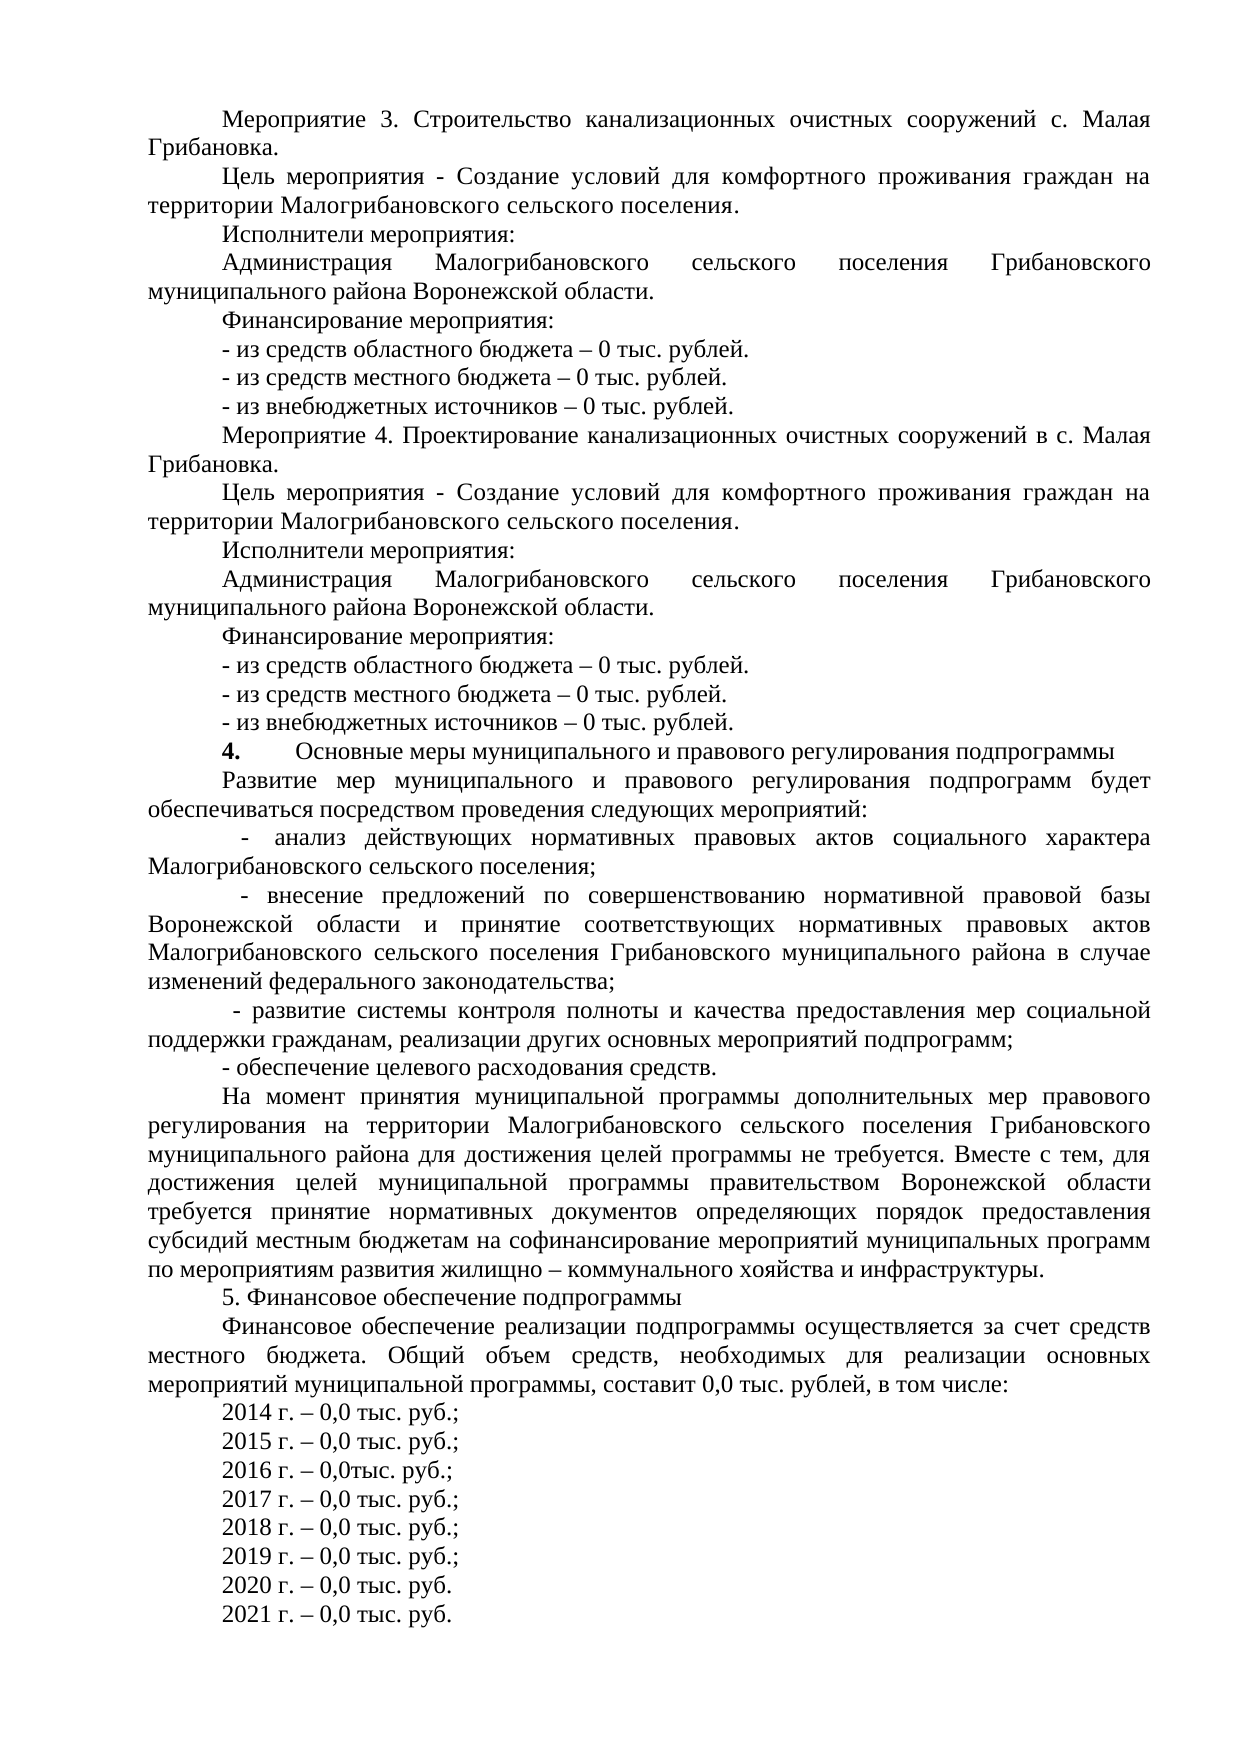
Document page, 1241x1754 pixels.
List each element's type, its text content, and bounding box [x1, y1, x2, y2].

text - развитие системы контроля полноты и качества предоставления мер социальной поддержки гражданам, реализации других основных мероприятий подпрограмм; [148, 995, 1152, 1052]
text 2014 г. – 0,0 тыс. руб.; [148, 1397, 1152, 1426]
text Финансовое обеспечение реализации подпрограммы осуществляется за счет средств местного бюджета. Общий объем средств, необходимых для реализации основных мероприятий муниципальной программы, составит 0,0 тыс. рублей, в том числе: [148, 1311, 1152, 1397]
text Исполнители мероприятия: [148, 219, 1152, 247]
text Цель мероприятия - Создание условий для комфортного проживания граждан на территории Малогрибановского сельского поселения. [148, 477, 1152, 535]
text На момент принятия муниципальной программы дополнительных мер правового регулирования на территории Малогрибановского сельского поселения Грибановского муниципального района для достижения целей программы не требуется. Вместе с тем, для достижения целей муниципальной программы правительством Воронежской области требуется принятие нормативных документов определяющих порядок предоставления субсидий местным бюджетам на софинансирование мероприятий муниципальных программ по мероприятиям развития жилищно – коммунального хояйства и инфраструктуры. [148, 1081, 1152, 1282]
text 2015 г. – 0,0 тыс. руб.; [148, 1426, 1152, 1455]
text - из средств областного бюджета – 0 тыс. рублей. [148, 334, 1152, 362]
text 2017 г. – 0,0 тыс. руб.; [148, 1484, 1152, 1512]
text - анализ действующих нормативных правовых актов социального характера Малогрибановского сельского поселения; [148, 822, 1152, 880]
text - из средств областного бюджета – 0 тыс. рублей. [148, 650, 1152, 679]
text 2021 г. – 0,0 тыс. руб. [148, 1599, 1152, 1627]
text 5. Финансовое обеспечение подпрограммы [148, 1282, 1152, 1311]
text - обеспечение целевого расходования средств. [148, 1052, 1152, 1081]
text 2019 г. – 0,0 тыс. руб.; [148, 1541, 1152, 1570]
text Развитие мер муниципального и правового регулирования подпрограмм будет обеспечиваться посредством проведения следующих мероприятий: [148, 765, 1152, 822]
text Мероприятие 3. Строительство канализационных очистных сооружений с. Малая Грибановка. [148, 104, 1152, 161]
text Финансирование мероприятия: [148, 621, 1152, 650]
text - из средств местного бюджета – 0 тыс. рублей. [148, 679, 1152, 707]
text 2020 г. – 0,0 тыс. руб. [148, 1570, 1152, 1599]
list Основные меры муниципального и правового регулирования подпрограммы [148, 736, 1152, 765]
text Администрация Малогрибановского сельского поселения Грибановского муниципального района Воронежской области. [148, 564, 1152, 621]
text 2018 г. – 0,0 тыс. руб.; [148, 1512, 1152, 1541]
text Финансирование мероприятия: [148, 305, 1152, 334]
text Цель мероприятия - Создание условий для комфортного проживания граждан на территории Малогрибановского сельского поселения. [148, 161, 1152, 219]
text 2016 г. – 0,0тыс. руб.; [148, 1455, 1152, 1484]
text Мероприятие 4. Проектирование канализационных очистных сооружений в с. Малая Грибановка. [148, 420, 1152, 477]
text Администрация Малогрибановского сельского поселения Грибановского муниципального района Воронежской области. [148, 247, 1152, 305]
text Исполнители мероприятия: [148, 535, 1152, 564]
text - внесение предложений по совершенствованию нормативной правовой базы Воронежской области и принятие соответствующих нормативных правовых актов Малогрибановского сельского поселения Грибановского муниципального района в случае изменений федерального законодательства; [148, 880, 1152, 995]
text - из внебюджетных источников – 0 тыс. рублей. [148, 391, 1152, 420]
text - из внебюджетных источников – 0 тыс. рублей. [148, 707, 1152, 736]
text - из средств местного бюджета – 0 тыс. рублей. [148, 362, 1152, 391]
